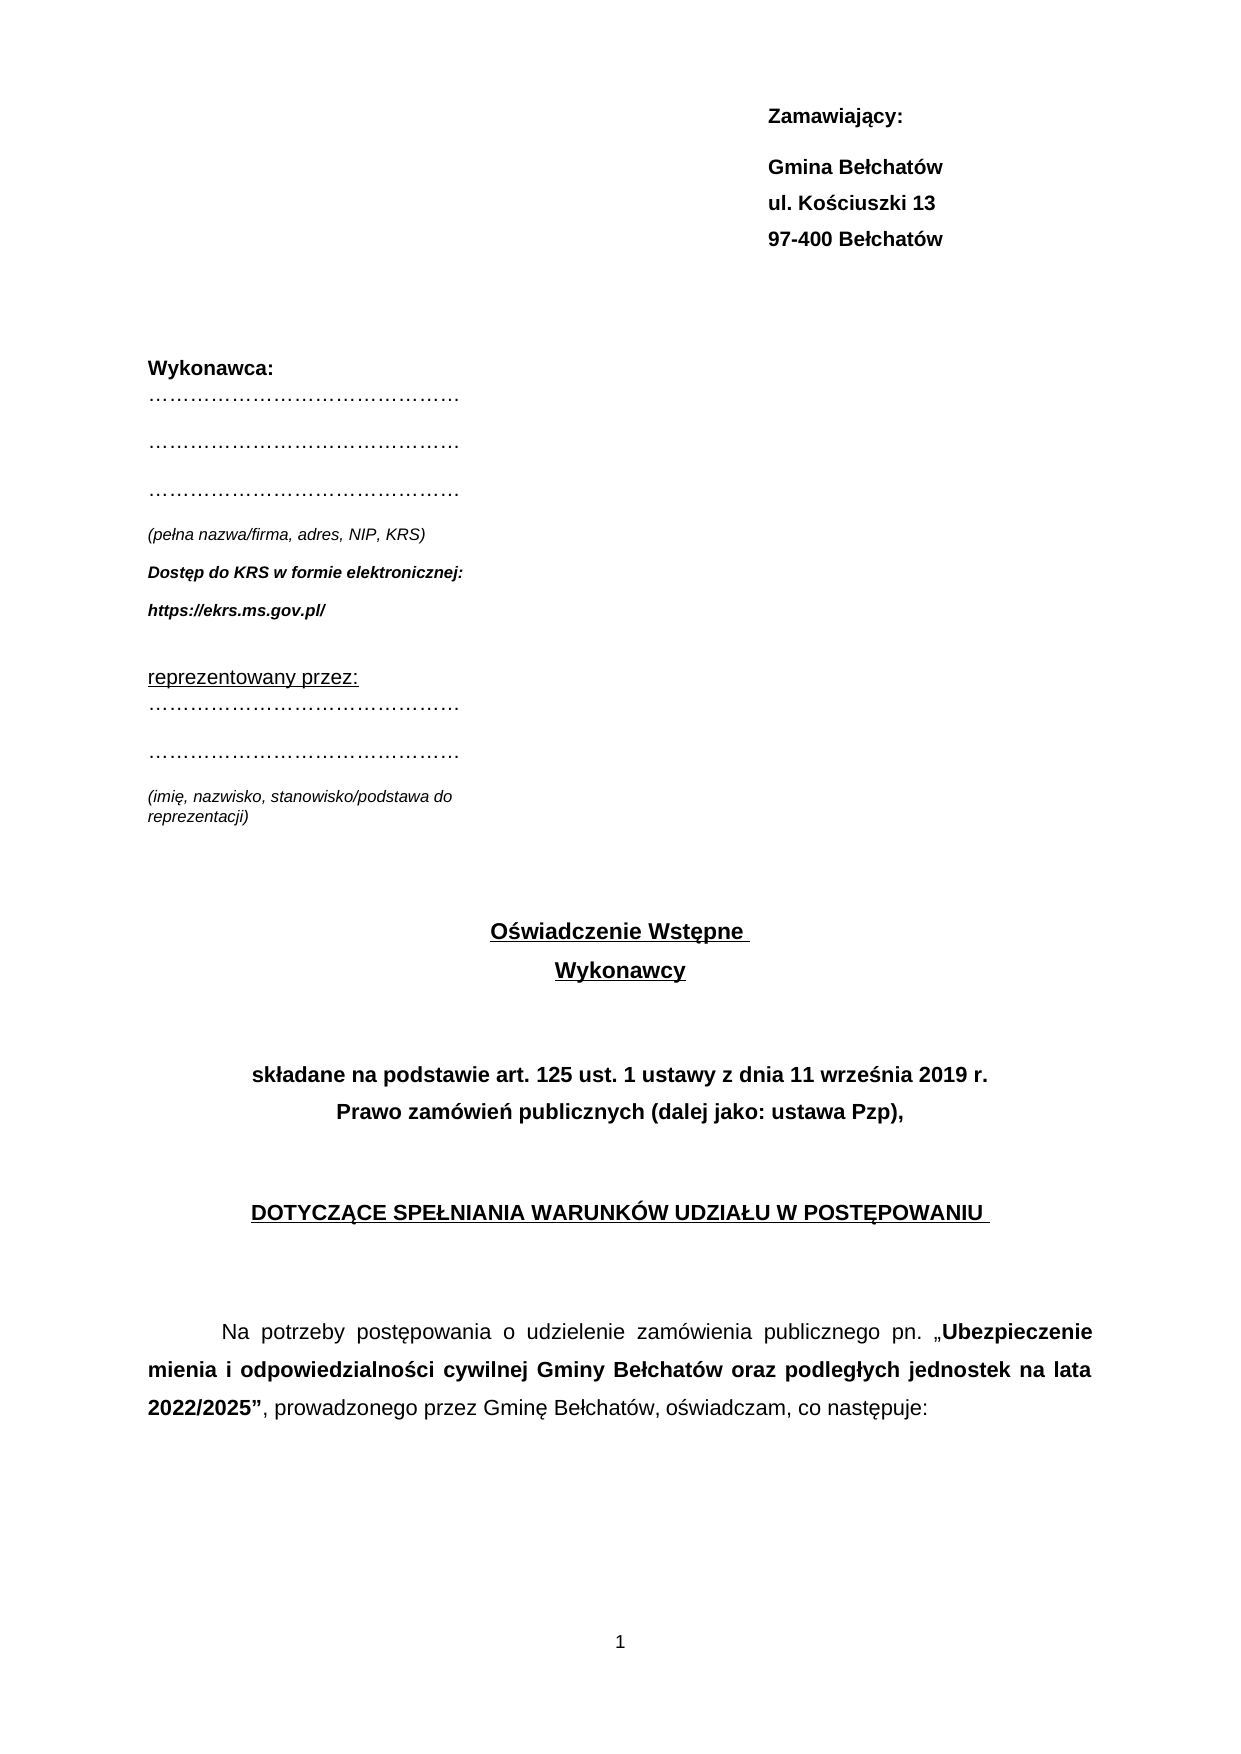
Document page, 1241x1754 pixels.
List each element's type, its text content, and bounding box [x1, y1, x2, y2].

text Oświadczenie Wstępne Wykonawcy [148, 918, 1093, 984]
text Gmina Bełchatów [768, 155, 1093, 179]
text reprezentowany przez: [148, 665, 1093, 689]
text (imię, nazwisko, stanowisko/podstawa do reprezentacji) [148, 787, 472, 826]
text Wykonawca: [148, 356, 1093, 379]
text (pełna nazwa/firma, adres, NIP, KRS) [148, 525, 472, 544]
text 97-400 Bełchatów [768, 227, 1093, 251]
text Na potrzeby postępowania o udzielenie zamówienia publicznego pn. „Ubezpieczenie mienia i odpowiedzialności cywilnej Gminy Bełchatów oraz podległych jednostek na lata 2022/2025”, prowadzonego przez Gminę Bełchatów, oświadczam, co następuje: [148, 1319, 1093, 1420]
text Dostęp do KRS w formie elektronicznej: https://ekrs.ms.gov.pl/ [148, 562, 472, 620]
text ……………………………………………………………………………… [148, 691, 472, 763]
text ul. Kościuszki 13 [768, 191, 1093, 215]
text Zamawiający: [694, 103, 1093, 127]
text ……………………………………………………………………………… [148, 381, 472, 453]
text składane na podstawie art. 125 ust. 1 ustawy z dnia 11 września 2019 r. [148, 1061, 1093, 1087]
text DOTYCZĄCE SPEŁNIANIA WARUNKÓW UDZIAŁU W POSTĘPOWANIU [148, 1200, 1093, 1267]
text ……………………………………… [148, 477, 472, 501]
text Prawo zamówień publicznych (dalej jako: ustawa Pzp), [148, 1099, 1093, 1124]
